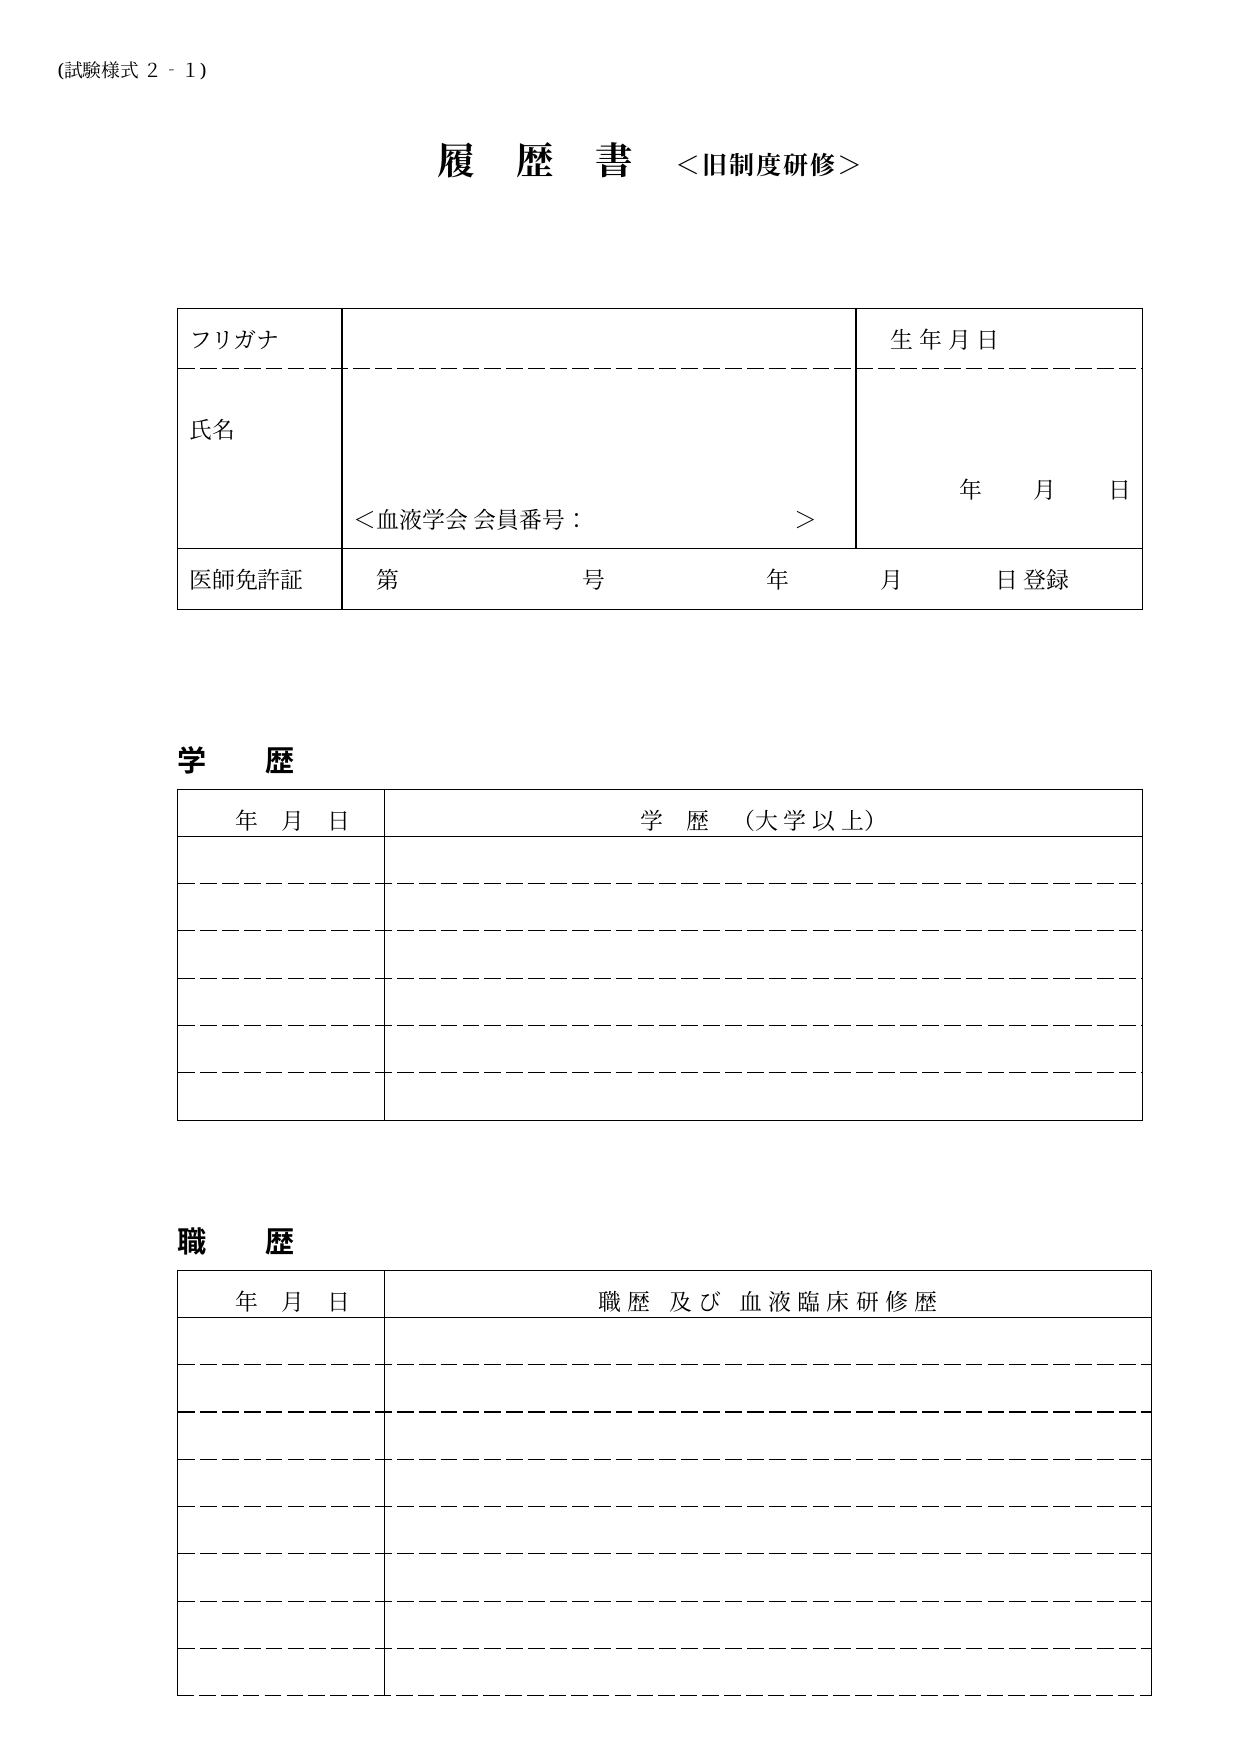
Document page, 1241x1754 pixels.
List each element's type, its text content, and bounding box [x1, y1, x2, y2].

table_cell 医師免許証 [178, 549, 341, 609]
table_cell [385, 1553, 1151, 1601]
table_cell [385, 883, 1142, 930]
table_cell [178, 883, 384, 930]
table_header 学 歴 （大 学 以 上） [385, 790, 1142, 836]
text 履 歴 書 ＜旧制度研修＞ [177, 129, 1122, 188]
table_cell [178, 978, 384, 1025]
table_cell [385, 1411, 1151, 1459]
table_cell [178, 1601, 384, 1648]
table_header 職歴 及び 血液臨床研修歴 [385, 1271, 1151, 1317]
table_cell 氏名 [178, 368, 341, 548]
table_cell [385, 837, 1142, 883]
table_cell [385, 1318, 1151, 1364]
table_header [343, 309, 855, 368]
table_cell [178, 1411, 384, 1459]
table_cell [178, 1318, 384, 1364]
table_cell [178, 1459, 384, 1506]
table_cell [178, 1553, 384, 1601]
table_header 年 月 日 [178, 790, 384, 836]
table_cell [385, 1364, 1151, 1411]
table_cell [385, 1648, 1151, 1695]
table_cell [178, 837, 384, 883]
table_cell 年 月 日 [857, 368, 1142, 548]
table_cell ＜血液学会 会員番号： ＞ [343, 368, 855, 548]
table_header 年 月 日 [178, 1271, 384, 1317]
table_cell [385, 1601, 1151, 1648]
table_cell [385, 978, 1142, 1025]
table_cell [385, 1025, 1142, 1072]
table_cell [178, 1072, 384, 1119]
table_cell [178, 1364, 384, 1411]
table_cell [178, 1648, 384, 1695]
table_cell [385, 1506, 1151, 1553]
table_cell [178, 1025, 384, 1072]
table_cell [385, 1072, 1142, 1119]
table_header 生 年 月 日 [857, 309, 1142, 368]
table_cell 第 号 年 月 日 登録 [343, 549, 1142, 609]
table_cell [178, 930, 384, 978]
table_cell [385, 1459, 1151, 1506]
table_header フリガナ [178, 309, 341, 368]
table_cell [178, 1506, 384, 1553]
text 学 歴 [177, 729, 1122, 788]
text 職 歴 [177, 1210, 1122, 1269]
table_cell [385, 930, 1142, 978]
